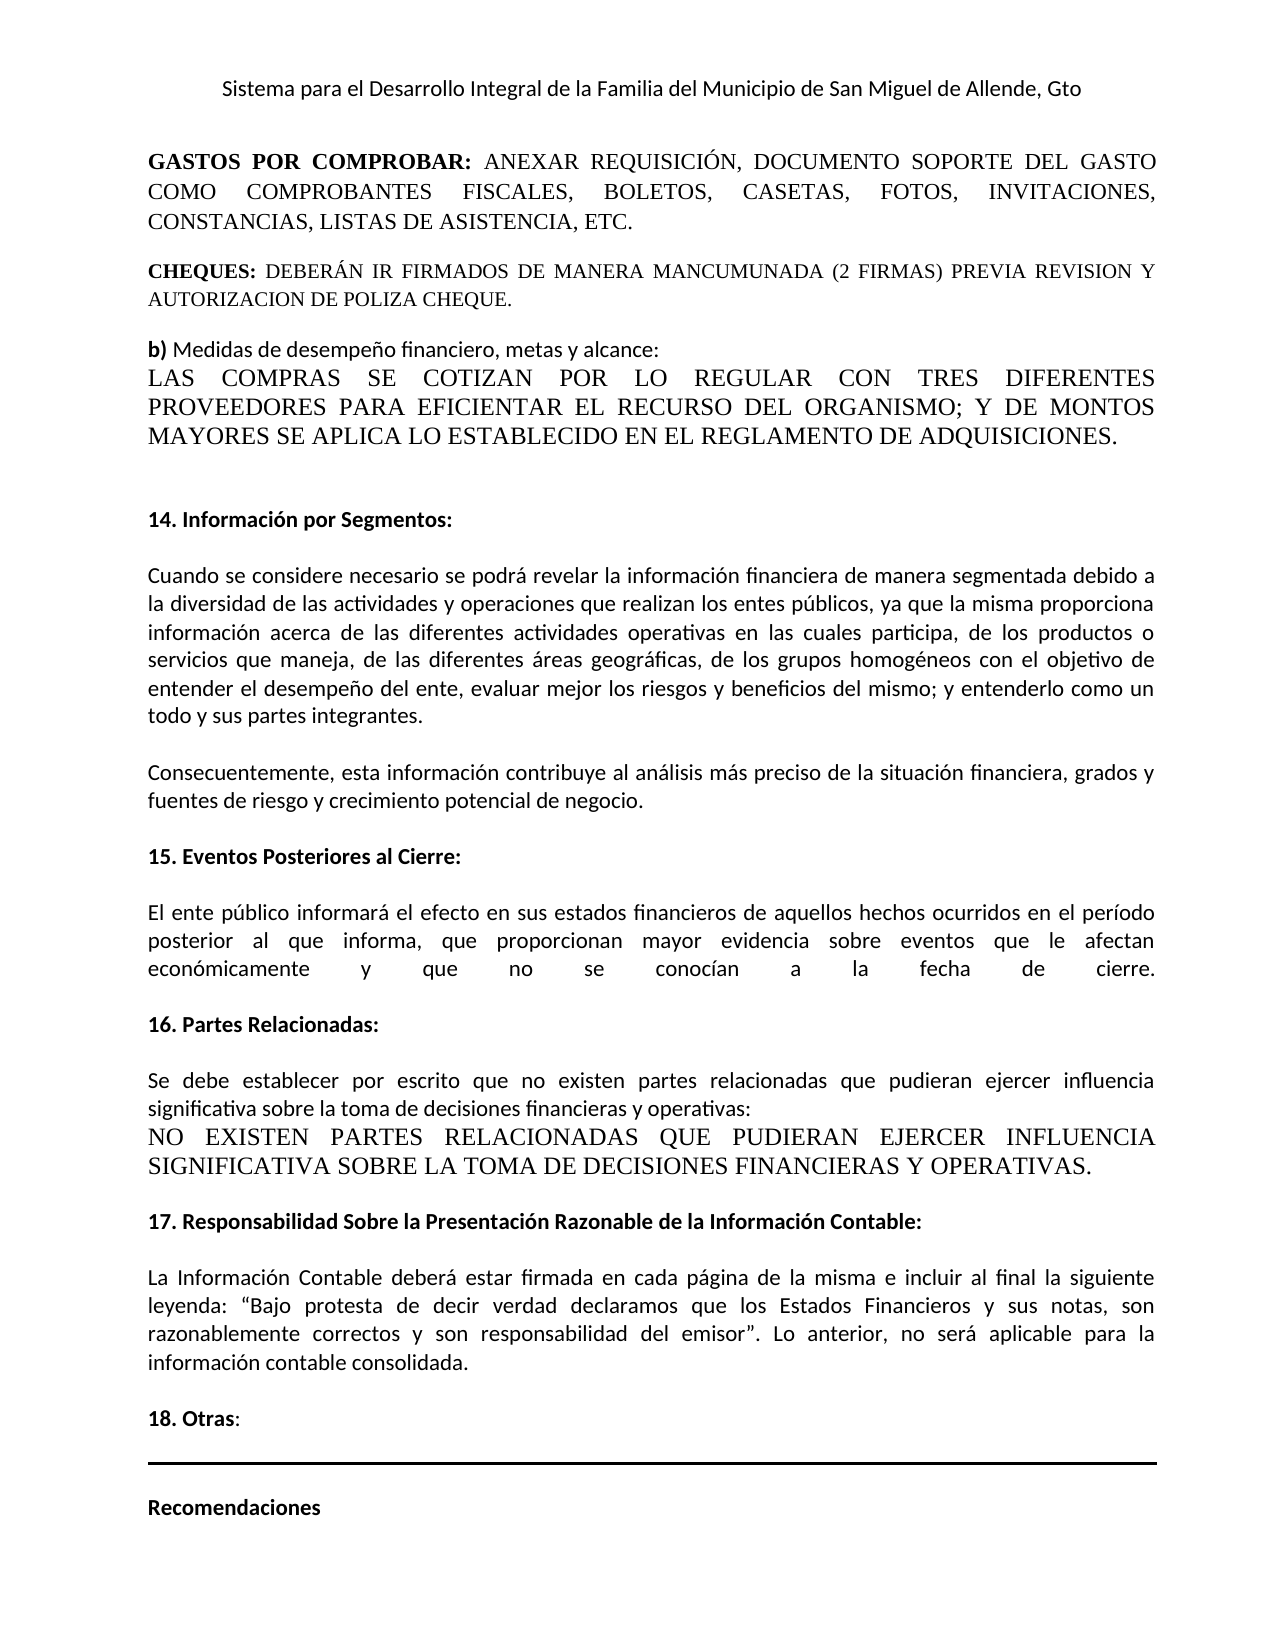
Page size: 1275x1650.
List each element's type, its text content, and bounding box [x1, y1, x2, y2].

text 18. Otras: [148, 1404, 1157, 1432]
text El ente público informará el efecto en sus estados financieros de aquellos hechos ocurridos en el período posterior al que informa, que proporcionan mayor evidencia sobre eventos que le afectan económicamente y que no se conocían a la fecha de cierre. [148, 898, 1157, 1010]
text La Información Contable deberá estar firmada en cada página de la misma e incluir al final la siguiente leyenda: “Bajo protesta de decir verdad declaramos que los Estados Financieros y sus notas, son razonablemente correctos y son responsabilidad del emisor”. Lo anterior, no será aplicable para la información contable consolidada. [148, 1263, 1157, 1376]
text CHEQUES: DEBERÁN IR FIRMADOS DE MANERA MANCUMUNADA (2 FIRMAS) PREVIA REVISION Y AUTORIZACION DE POLIZA CHEQUE. [148, 259, 1157, 311]
text 14. Información por Segmentos: [148, 506, 1157, 533]
text GASTOS POR COMPROBAR: ANEXAR REQUISICIÓN, DOCUMENTO SOPORTE DEL GASTO COMO COMPROBANTES FISCALES, BOLETOS, CASETAS, FOTOS, INVITACIONES, CONSTANCIAS, LISTAS DE ASISTENCIA, ETC. [148, 148, 1157, 234]
text 16. Partes Relacionadas: [148, 1010, 1157, 1038]
text Cuando se considere necesario se podrá revelar la información financiera de manera segmentada debido a la diversidad de las actividades y operaciones que realizan los entes públicos, ya que la misma proporciona información acerca de las diferentes actividades operativas en las cuales participa, de los productos o servicios que maneja, de las diferentes áreas geográficas, de los grupos homogéneos con el objetivo de entender el desempeño del ente, evaluar mejor los riesgos y beneficios del mismo; y entenderlo como un todo y sus partes integrantes. [148, 562, 1157, 730]
text LAS COMPRAS SE COTIZAN POR LO REGULAR CON TRES DIFERENTES PROVEEDORES PARA EFICIENTAR EL RECURSO DEL ORGANISMO; Y DE MONTOS MAYORES SE APLICA LO ESTABLECIDO EN EL REGLAMENTO DE ADQUISICIONES. [148, 363, 1157, 449]
text 15. Eventos Posteriores al Cierre: [148, 842, 1157, 870]
text Recomendaciones [148, 1493, 1157, 1521]
text b) Medidas de desempeño financiero, metas y alcance: [148, 335, 1157, 363]
text 17. Responsabilidad Sobre la Presentación Razonable de la Información Contable: [148, 1207, 1157, 1236]
text NO EXISTEN PARTES RELACIONADAS QUE PUDIERAN EJERCER INFLUENCIA SIGNIFICATIVA SOBRE LA TOMA DE DECISIONES FINANCIERAS Y OPERATIVAS. [148, 1122, 1157, 1179]
text Se debe establecer por escrito que no existen partes relacionadas que pudieran ejercer influencia significativa sobre la toma de decisiones financieras y operativas: [148, 1066, 1157, 1122]
text Consecuentemente, esta información contribuye al análisis más preciso de la situación financiera, grados y fuentes de riesgo y crecimiento potencial de negocio. [148, 758, 1157, 814]
